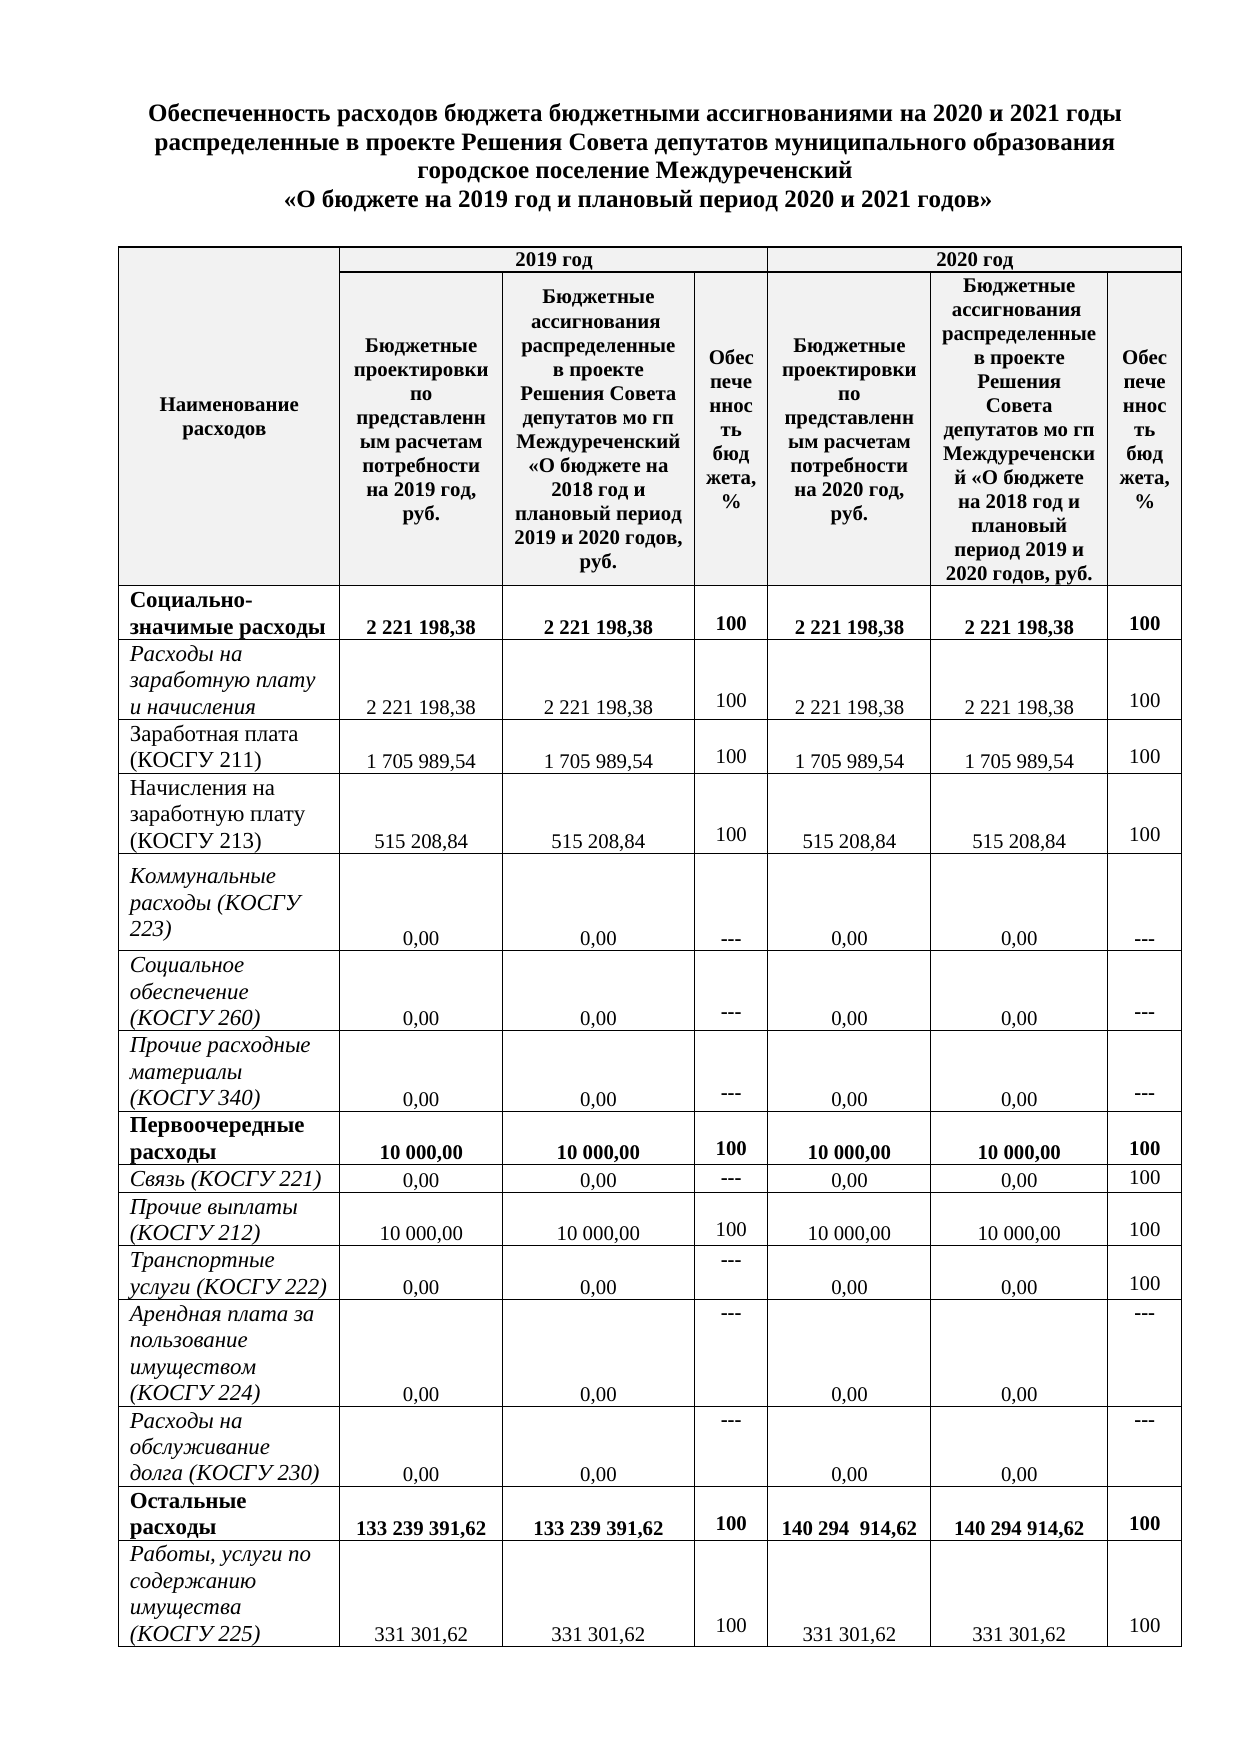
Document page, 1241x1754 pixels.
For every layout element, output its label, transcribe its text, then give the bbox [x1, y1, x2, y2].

table_cell 100 [1108, 1541, 1181, 1646]
table_cell 0,00 [340, 854, 502, 950]
table_cell 0,00 [503, 1407, 694, 1486]
table_cell 1 705 989,54 [768, 720, 930, 773]
table_cell Заработная плата (КОСГУ 211) [119, 720, 339, 773]
table_cell Бюджетные ассигнования распределенные в проекте Решения Совета депутатов мо гп Междуреченский «О бюджете на 2018 год и плановый период 2019 и 2020 годов, руб. [931, 273, 1107, 585]
table_cell 0,00 [931, 1407, 1107, 1486]
table_cell 0,00 [768, 1300, 930, 1406]
table_cell 133 239 391,62 [503, 1487, 694, 1539]
table_cell 515 208,84 [340, 774, 502, 853]
table_cell 10 000,00 [931, 1112, 1107, 1164]
table_cell 0,00 [768, 1246, 930, 1299]
table_cell Работы, услуги по содержанию имущества (КОСГУ 225) [119, 1541, 339, 1646]
table_cell 10 000,00 [340, 1193, 502, 1245]
table_cell 100 [695, 1487, 767, 1539]
table_cell Бюджетные проектировки по представленным расчетам потребности на 2020 год, руб. [768, 273, 930, 585]
text «О бюджете на 2019 год и плановый период 2020 и 2021 годов» [118, 184, 1152, 213]
table_cell 0,00 [768, 951, 930, 1030]
table_cell --- [1108, 1300, 1181, 1406]
table_cell 2 221 198,38 [931, 640, 1107, 719]
table_cell 0,00 [340, 1246, 502, 1299]
table_cell 331 301,62 [340, 1541, 502, 1646]
table_cell 100 [1108, 1165, 1181, 1192]
table_cell 100 [1108, 720, 1181, 773]
table_cell --- [695, 951, 767, 1030]
table_cell 0,00 [503, 1031, 694, 1111]
table_cell 331 301,62 [768, 1541, 930, 1646]
table_cell 0,00 [340, 1407, 502, 1486]
table_cell --- [695, 1031, 767, 1111]
table_cell 0,00 [768, 1407, 930, 1486]
table_cell 100 [695, 586, 767, 639]
table_cell 10 000,00 [340, 1112, 502, 1164]
table_cell Бюджетные ассигнования распределенные в проекте Решения Совета депутатов мо гп Междуреченский «О бюджете на 2018 год и плановый период 2019 и 2020 годов, руб. [503, 273, 694, 585]
table_cell 2 221 198,38 [768, 586, 930, 639]
text Обеспеченность расходов бюджета бюджетными ассигнованиями на 2020 и 2021 годы [118, 98, 1152, 127]
table_cell Арендная плата за пользование имуществом (КОСГУ 224) [119, 1300, 339, 1406]
table_cell 0,00 [931, 951, 1107, 1030]
table_cell 10 000,00 [768, 1112, 930, 1164]
table_cell --- [695, 854, 767, 950]
table_cell Расходы на обслуживание долга (КОСГУ 230) [119, 1407, 339, 1486]
table_cell 0,00 [768, 1031, 930, 1111]
table_cell 0,00 [931, 1300, 1107, 1406]
table_cell --- [1108, 854, 1181, 950]
table_cell 2 221 198,38 [931, 586, 1107, 639]
table_cell 0,00 [340, 1031, 502, 1111]
table_cell Обеспеченность бюджета, % [1108, 273, 1181, 585]
table_cell 0,00 [931, 1031, 1107, 1111]
table_cell 100 [695, 640, 767, 719]
table_cell 100 [1108, 774, 1181, 853]
table_cell Остальные расходы [119, 1487, 339, 1539]
table_cell 100 [1108, 1112, 1181, 1164]
table_cell --- [1108, 1031, 1181, 1111]
table_cell 100 [1108, 1487, 1181, 1539]
table_cell 100 [1108, 586, 1181, 639]
table_cell 100 [1108, 1246, 1181, 1299]
table_cell 0,00 [503, 1165, 694, 1192]
table_cell 0,00 [768, 854, 930, 950]
table_cell --- [695, 1246, 767, 1299]
table_cell Бюджетные проектировки по представленным расчетам потребности на 2019 год, руб. [340, 273, 502, 585]
table_cell --- [1108, 951, 1181, 1030]
table_cell 331 301,62 [503, 1541, 694, 1646]
table_header 2020 год [768, 248, 1181, 271]
table_cell 2 221 198,38 [503, 640, 694, 719]
table_cell 10 000,00 [768, 1193, 930, 1245]
table_cell 10 000,00 [931, 1193, 1107, 1245]
table_cell Коммунальные расходы (КОСГУ 223) [119, 854, 339, 950]
table_cell 0,00 [931, 854, 1107, 950]
table_cell Социальное обеспечение (КОСГУ 260) [119, 951, 339, 1030]
table_cell 0,00 [503, 1300, 694, 1406]
table_header 2019 год [340, 248, 767, 271]
table_cell Социально-значимые расходы [119, 586, 339, 639]
table_cell 515 208,84 [931, 774, 1107, 853]
table_cell 0,00 [340, 1300, 502, 1406]
table_cell 10 000,00 [503, 1193, 694, 1245]
table_cell 100 [1108, 640, 1181, 719]
table_cell 0,00 [503, 951, 694, 1030]
table_cell 331 301,62 [931, 1541, 1107, 1646]
table_cell 10 000,00 [503, 1112, 694, 1164]
table_cell 0,00 [931, 1246, 1107, 1299]
table_cell 2 221 198,38 [503, 586, 694, 639]
table_cell 1 705 989,54 [503, 720, 694, 773]
table_cell 2 221 198,38 [768, 640, 930, 719]
table_cell 140 294 914,62 [768, 1487, 930, 1539]
table_cell 100 [695, 774, 767, 853]
table_cell --- [695, 1407, 767, 1486]
table_cell 0,00 [340, 1165, 502, 1192]
table_cell 1 705 989,54 [340, 720, 502, 773]
table_cell Первоочередные расходы [119, 1112, 339, 1164]
table_cell Транспортные услуги (КОСГУ 222) [119, 1246, 339, 1299]
table_cell 515 208,84 [503, 774, 694, 853]
table_cell 2 221 198,38 [340, 586, 502, 639]
table_cell 515 208,84 [768, 774, 930, 853]
table_cell 133 239 391,62 [340, 1487, 502, 1539]
table_cell 100 [695, 1112, 767, 1164]
table_cell 100 [695, 1193, 767, 1245]
table_cell --- [1108, 1407, 1181, 1486]
table_cell 1 705 989,54 [931, 720, 1107, 773]
table_cell Расходы на заработную плату и начисления [119, 640, 339, 719]
table_cell Прочие выплаты (КОСГУ 212) [119, 1193, 339, 1245]
table_cell --- [695, 1165, 767, 1192]
table_cell 140 294 914,62 [931, 1487, 1107, 1539]
table_cell 0,00 [503, 854, 694, 950]
table_cell Связь (КОСГУ 221) [119, 1165, 339, 1192]
table_cell --- [695, 1300, 767, 1406]
table_cell 2 221 198,38 [340, 640, 502, 719]
table_cell Обеспеченность бюджета, % [695, 273, 767, 585]
table_cell 100 [695, 720, 767, 773]
table_cell 100 [695, 1541, 767, 1646]
table_cell 0,00 [768, 1165, 930, 1192]
table_cell 100 [1108, 1193, 1181, 1245]
table_cell Прочие расходные материалы (КОСГУ 340) [119, 1031, 339, 1111]
text распределенные в проекте Решения Совета депутатов муниципального образования городское поселение Междуреченский [118, 127, 1152, 184]
table_cell 0,00 [340, 951, 502, 1030]
table_cell Начисления на заработную плату (КОСГУ 213) [119, 774, 339, 853]
table_cell 0,00 [931, 1165, 1107, 1192]
table_cell 0,00 [503, 1246, 694, 1299]
table_header Наименование расходов [119, 248, 339, 585]
